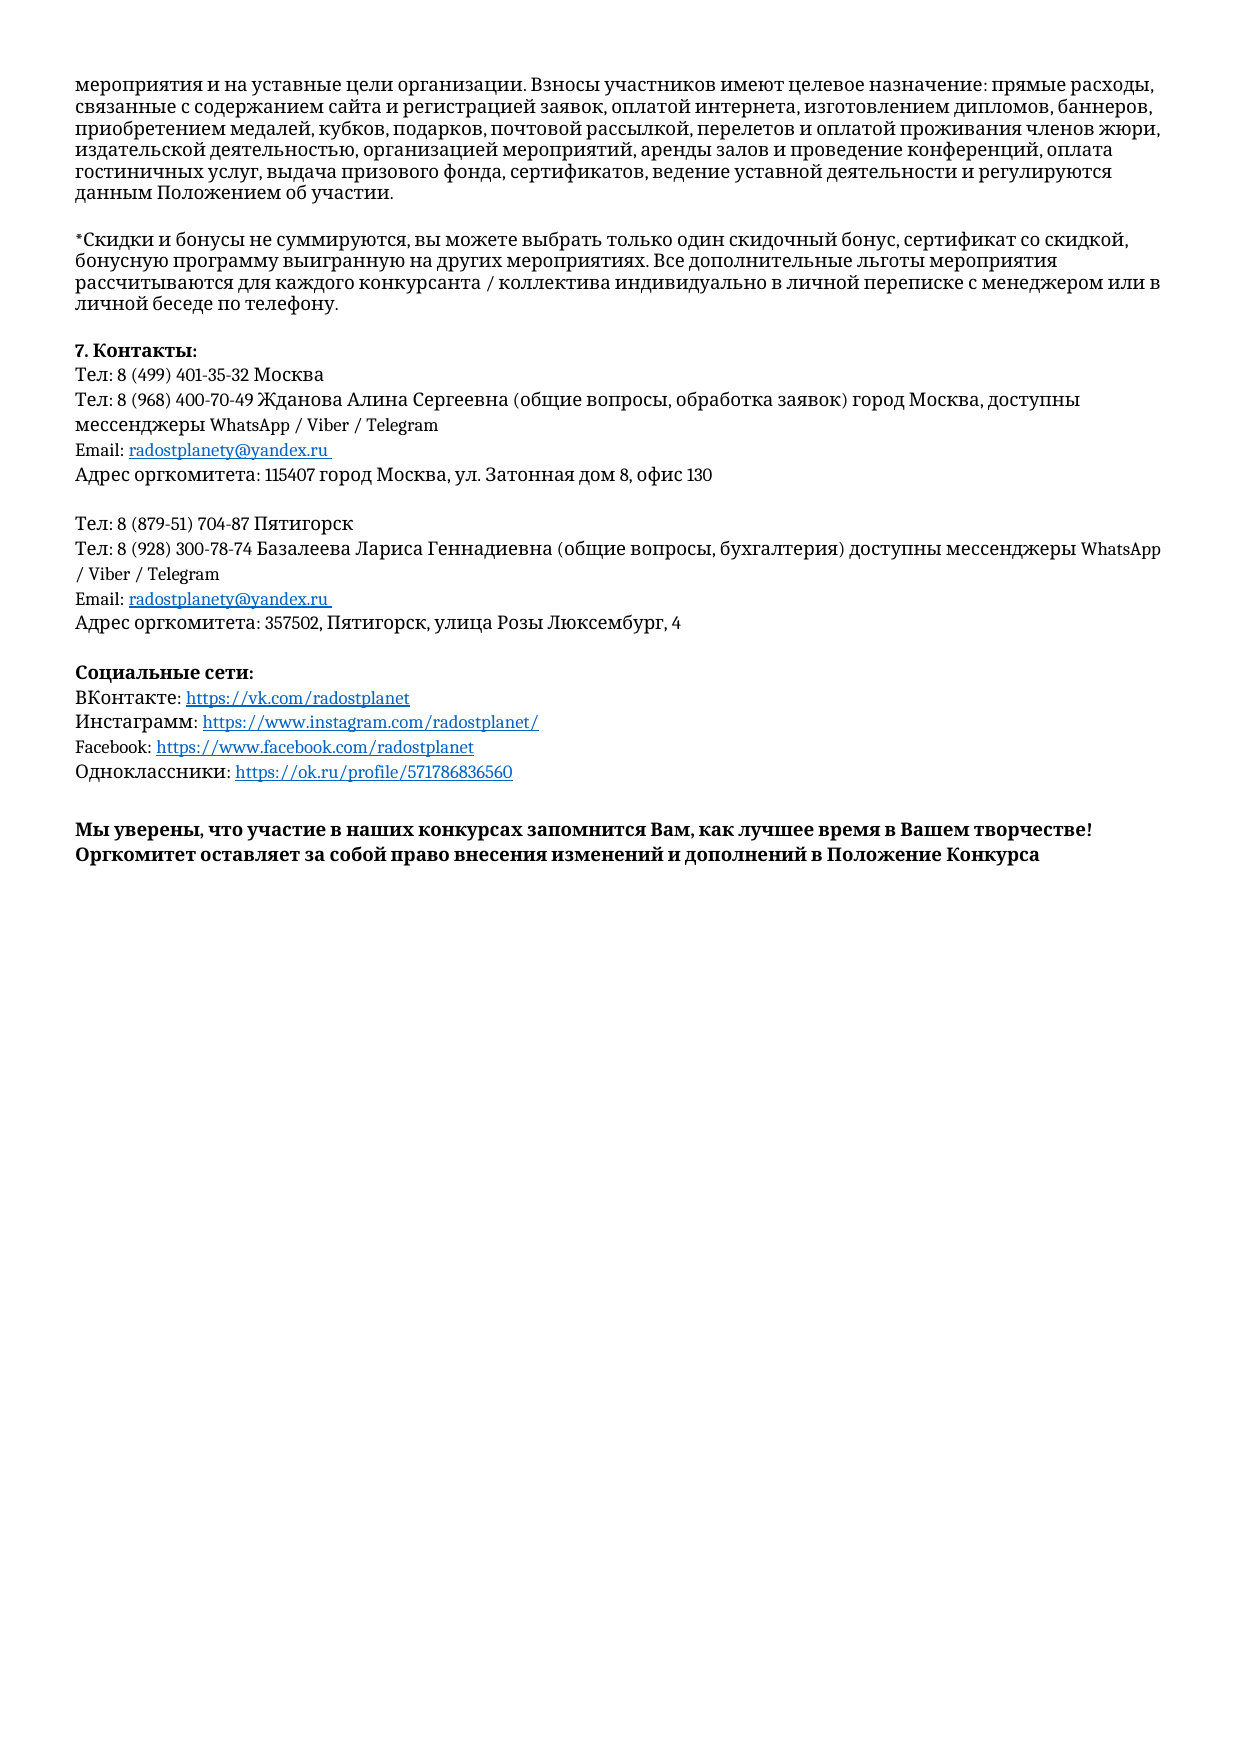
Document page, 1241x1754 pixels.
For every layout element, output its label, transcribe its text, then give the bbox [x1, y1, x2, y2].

text Социальные сети: [75, 662, 1165, 684]
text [75, 75, 1165, 204]
text Тел: 8 (879-51) 704-87 Пятигорск Тел: 8 (928) 300-78-74 Базалеева Лариса Геннадиевна (общие вопросы, бухгалтерия) доступны мессенджеры WhatsApp / Viber / Telegram Email: radostplanety@yandex.ru [75, 489, 1165, 610]
text Мы уверены, что участие в наших конкурсах запомнится Вам, как лучшее время в Вашем творчестве! [75, 819, 1165, 841]
text *Скидки и бонусы не суммируются, вы можете выбрать только один скидочный бонус, сертификат со скидкой, бонусную программу выигранную на других мероприятиях. Все дополнительные льготы мероприятия рассчитываются для каждого конкурсанта / коллектива индивидуально в личной переписке с менеджером или в личной беседе по телефону. [75, 229, 1165, 315]
text Оргкомитет оставляет за собой право внесения изменений и дополнений в Положение Конкурса [75, 844, 1165, 866]
text 7. Контакты: Тел: 8 (499) 401-35-32 Москва Тел: 8 (968) 400-70-49 Жданова Алина Сергеевна (общие вопросы, обработка заявок) город Москва, доступны мессенджеры WhatsApp / Viber / Telegram Email: radostplanety@yandex.ru Адрес оргкомитета: 115407 город Москва, ул. Затонная дом 8, офис 130 [75, 340, 1165, 486]
text Адрес оргкомитета: 357502, Пятигорск, улица Розы Люксембург, 4 [75, 613, 1165, 634]
text ВКонтакте: https://vk.com/radostplanet Инстаграмм: https://www.instagram.com/radostplanet/ Facebook: https://www.facebook.com/radostplanet Одноклассники: https://ok.ru/profile/571786836560 [75, 687, 1165, 815]
